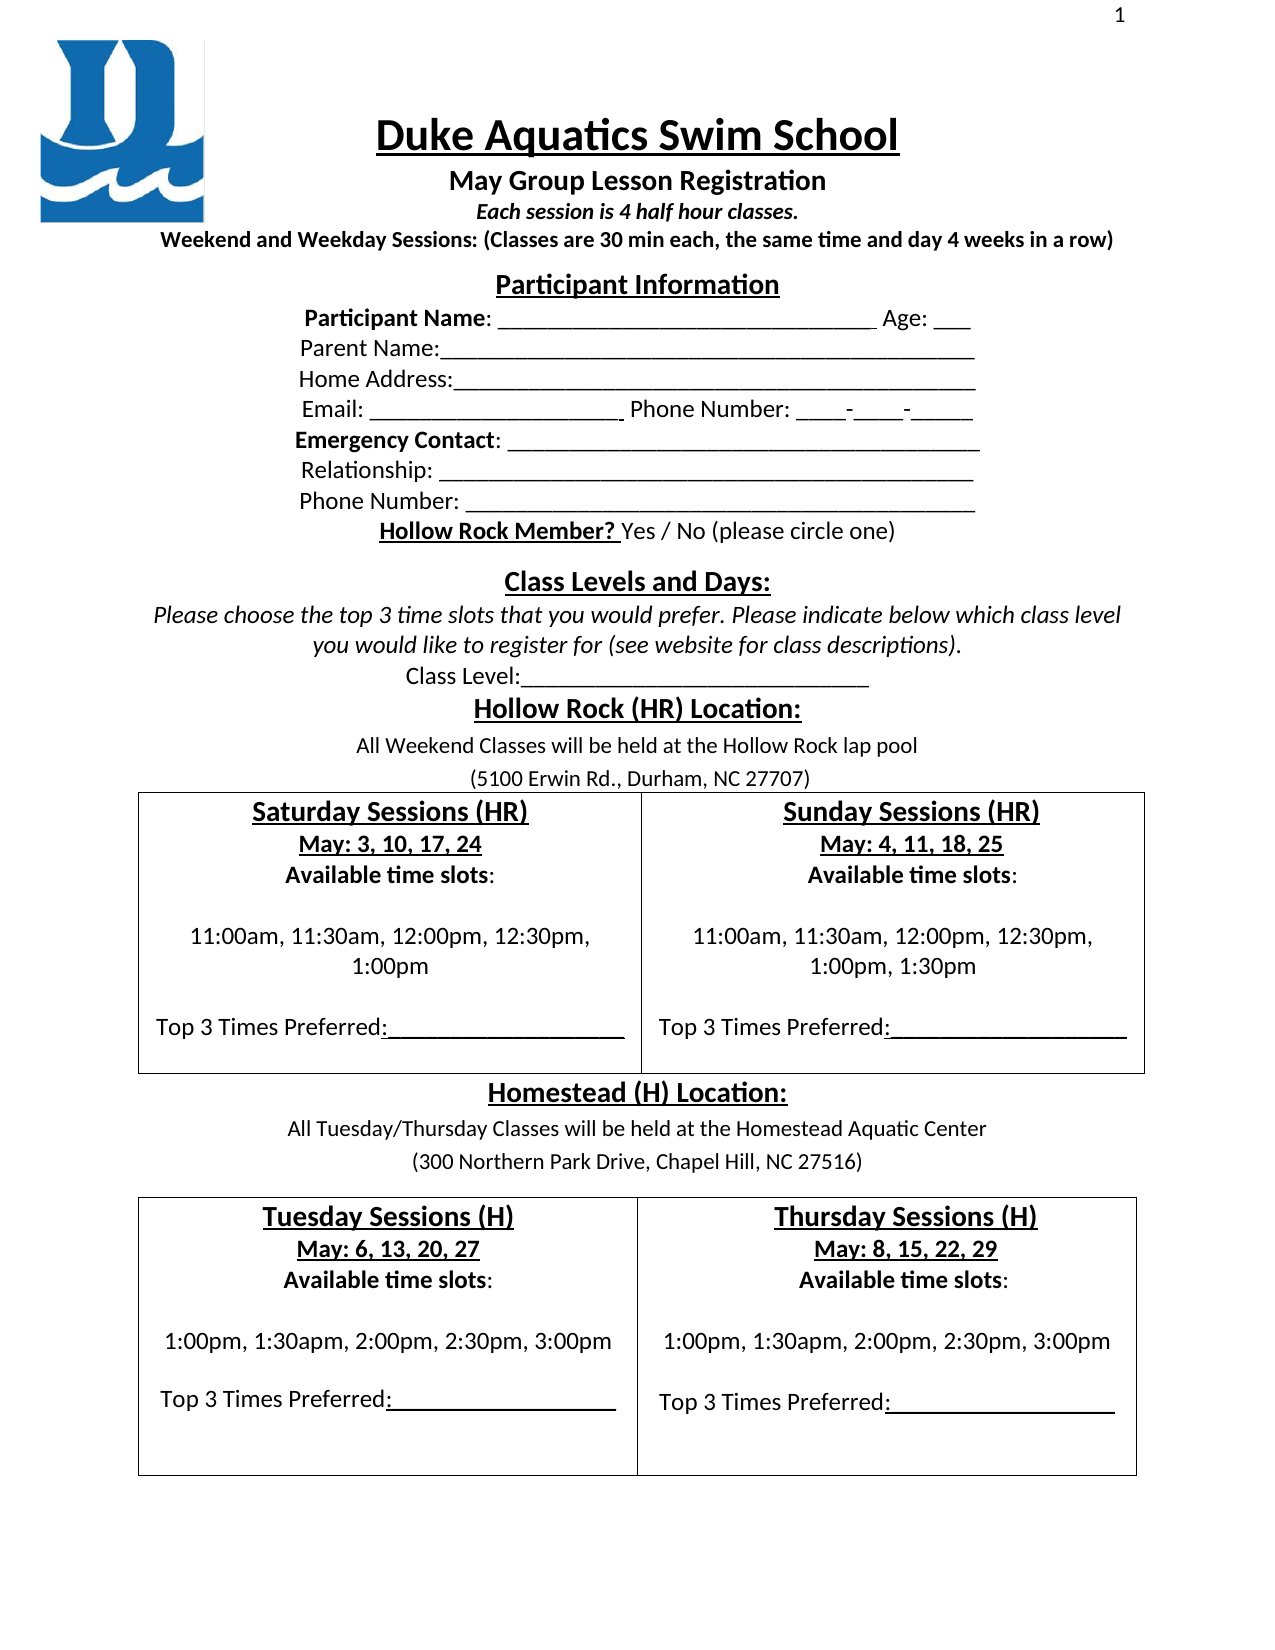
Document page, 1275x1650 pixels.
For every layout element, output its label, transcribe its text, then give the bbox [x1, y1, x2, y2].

table_header Sunday Sessions (HR) May: 4, 11, 18, 25 Available time slots: 11:00am, 11:30am, 12:00pm, 12:30pm, 1:00pm, 1:30pm Top 3 Times Preferred:___________________ [642, 793, 1144, 1073]
table_header Thursday Sessions (H) May: 8, 15, 22, 29 Available time slots: 1:00pm, 1:30apm, 2:00pm, 2:30pm, 3:00pm Top 3 Times Preferred:__________________ [638, 1198, 1136, 1475]
text Participant Information [150, 266, 1125, 302]
text All Tuesday/Thursday Classes will be held at the Homestead Aquatic Center [150, 1114, 1125, 1143]
text Homestead (H) Location: [150, 1074, 1125, 1109]
text Phone Number: _________________________________________ [150, 485, 1125, 515]
text Relationship: ___________________________________________ [150, 454, 1125, 485]
picture [40, 40, 205, 223]
table_header Tuesday Sessions (H) May: 6, 13, 20, 27 Available time slots: 1:00pm, 1:30apm, 2:00pm, 2:30pm, 3:00pm Top 3 Times Preferred:__________________ [139, 1198, 637, 1475]
text Participant Name: ______________________________ Age: ___ [150, 302, 1125, 332]
text Duke Aquatics Swim School [150, 106, 1125, 162]
text (300 Northern Park Drive, Chapel Hill, NC 27516) [150, 1147, 1125, 1175]
text All Weekend Classes will be held at the Hollow Rock lap pool [150, 732, 1125, 759]
text Each session is 4 half hour classes. [150, 197, 1125, 225]
text Weekend and Weekday Sessions: (Classes are 30 min each, the same time and day 4 weeks in a row) [150, 225, 1125, 253]
text May Group Lesson Registration [150, 162, 1125, 197]
text Hollow Rock (HR) Location: [150, 691, 1125, 726]
text Email: ____________________ Phone Number: ____-____-_____ [150, 393, 1125, 424]
text Hollow Rock Member? Yes / No (please circle one) [150, 515, 1125, 546]
text Parent Name:___________________________________________ [150, 332, 1125, 363]
text Class Level:____________________________ [150, 660, 1125, 691]
text (5100 Erwin Rd., Durham, NC 27707) [150, 764, 1125, 792]
table_header Saturday Sessions (HR) May: 3, 10, 17, 24 Available time slots: 11:00am, 11:30am, 12:00pm, 12:30pm, 1:00pm Top 3 Times Preferred:___________________ [139, 793, 641, 1073]
text Class Levels and Days: [150, 563, 1125, 599]
text Home Address:__________________________________________ [150, 363, 1125, 393]
text Please choose the top 3 time slots that you would prefer. Please indicate below which class level you would like to register for (see website for class descriptions). [150, 599, 1125, 660]
text Emergency Contact: ______________________________________ [150, 424, 1125, 454]
